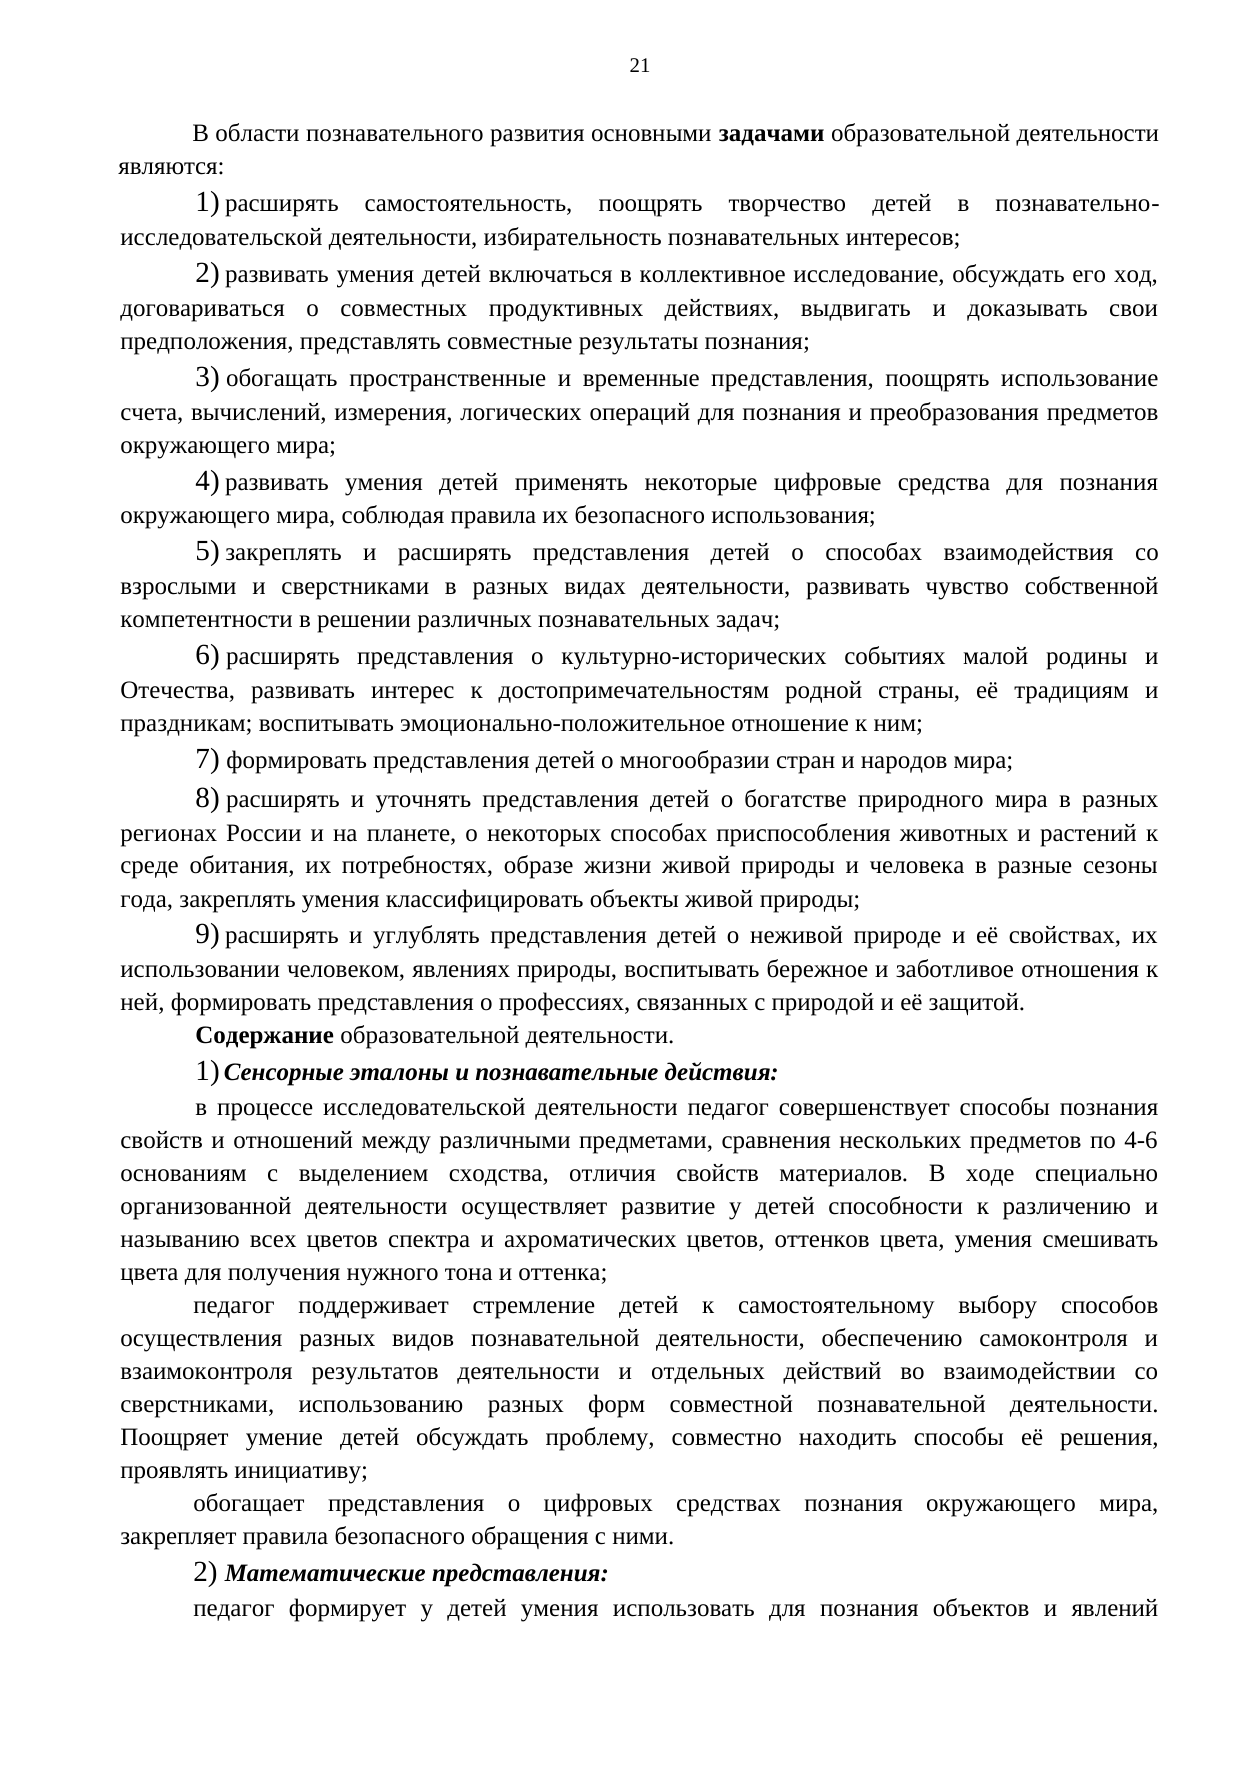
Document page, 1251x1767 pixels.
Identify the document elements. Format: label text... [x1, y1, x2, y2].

list расширять самостоятельность, поощрять творчество детей в познавательно-исследовательской деятельности, избирательность познавательных интересов; [120, 184, 1159, 251]
list расширять и углублять представления детей о неживой природе и её свойствах, их использовании человеком, явлениях природы, воспитывать бережное и заботливое отношения к ней, формировать представления о профессиях, связанных с природой и её защитой. [120, 917, 1159, 1016]
text Содержание образовательной деятельности. [195, 1021, 1161, 1049]
list расширять представления о культурно-исторических событиях малой родины и Отечества, развивать интерес к достопримечательностям родной страны, её традициям и праздникам; воспитывать эмоционально-положительное отношение к ним; [120, 637, 1159, 737]
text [120, 1593, 1159, 1622]
list Математические представления: [120, 1554, 1161, 1588]
list формировать представления детей о многообразии стран и народов мира; [120, 741, 1161, 775]
list Сенсорные эталоны и познавательные действия: [120, 1053, 1161, 1087]
text в процессе исследовательской деятельности педагог совершенствует способы познания свойств и отношений между различными предметами, сравнения нескольких предметов по 4-6 основаниям с выделением сходства, отличия свойств материалов. В ходе специально организованной деятельности осуществляет развитие у детей способности к различению и называнию всех цветов спектра и ахроматических цветов, оттенков цвета, умения смешивать цвета для получения нужного тона и оттенка; [120, 1092, 1159, 1286]
list развивать умения детей применять некоторые цифровые средства для познания окружающего мира, соблюдая правила их безопасного использования; [120, 463, 1159, 529]
text обогащает представления о цифровых средствах познания окружающего мира, закрепляет правила безопасного обращения с ними. [120, 1488, 1159, 1550]
text В области познавательного развития основными задачами образовательной деятельности являются: [118, 118, 1159, 180]
text педагог поддерживает стремление детей к самостоятельному выбору способов осуществления разных видов познавательной деятельности, обеспечению самоконтроля и взаимоконтроля результатов деятельности и отдельных действий во взаимодействии со сверстниками, использованию разных форм совместной познавательной деятельности. Поощряет умение детей обсуждать проблему, совместно находить способы её решения, проявлять инициативу; [120, 1290, 1159, 1484]
list развивать умения детей включаться в коллективное исследование, обсуждать его ход, договариваться о совместных продуктивных действиях, выдвигать и доказывать свои предположения, представлять совместные результаты познания; [120, 255, 1159, 354]
list расширять и уточнять представления детей о богатстве природного мира в разных регионах России и на планете, о некоторых способах приспособления животных и растений к среде обитания, их потребностях, образе жизни живой природы и человека в разные сезоны года, закреплять умения классифицировать объекты живой природы; [120, 780, 1159, 912]
list закреплять и расширять представления детей о способах взаимодействия со взрослыми и сверстниками в разных видах деятельности, развивать чувство собственной компетентности в решении различных познавательных задач; [120, 533, 1159, 633]
list обогащать пространственные и временные представления, поощрять использование счета, вычислений, измерения, логических операций для познания и преобразования предметов окружающего мира; [120, 359, 1159, 458]
